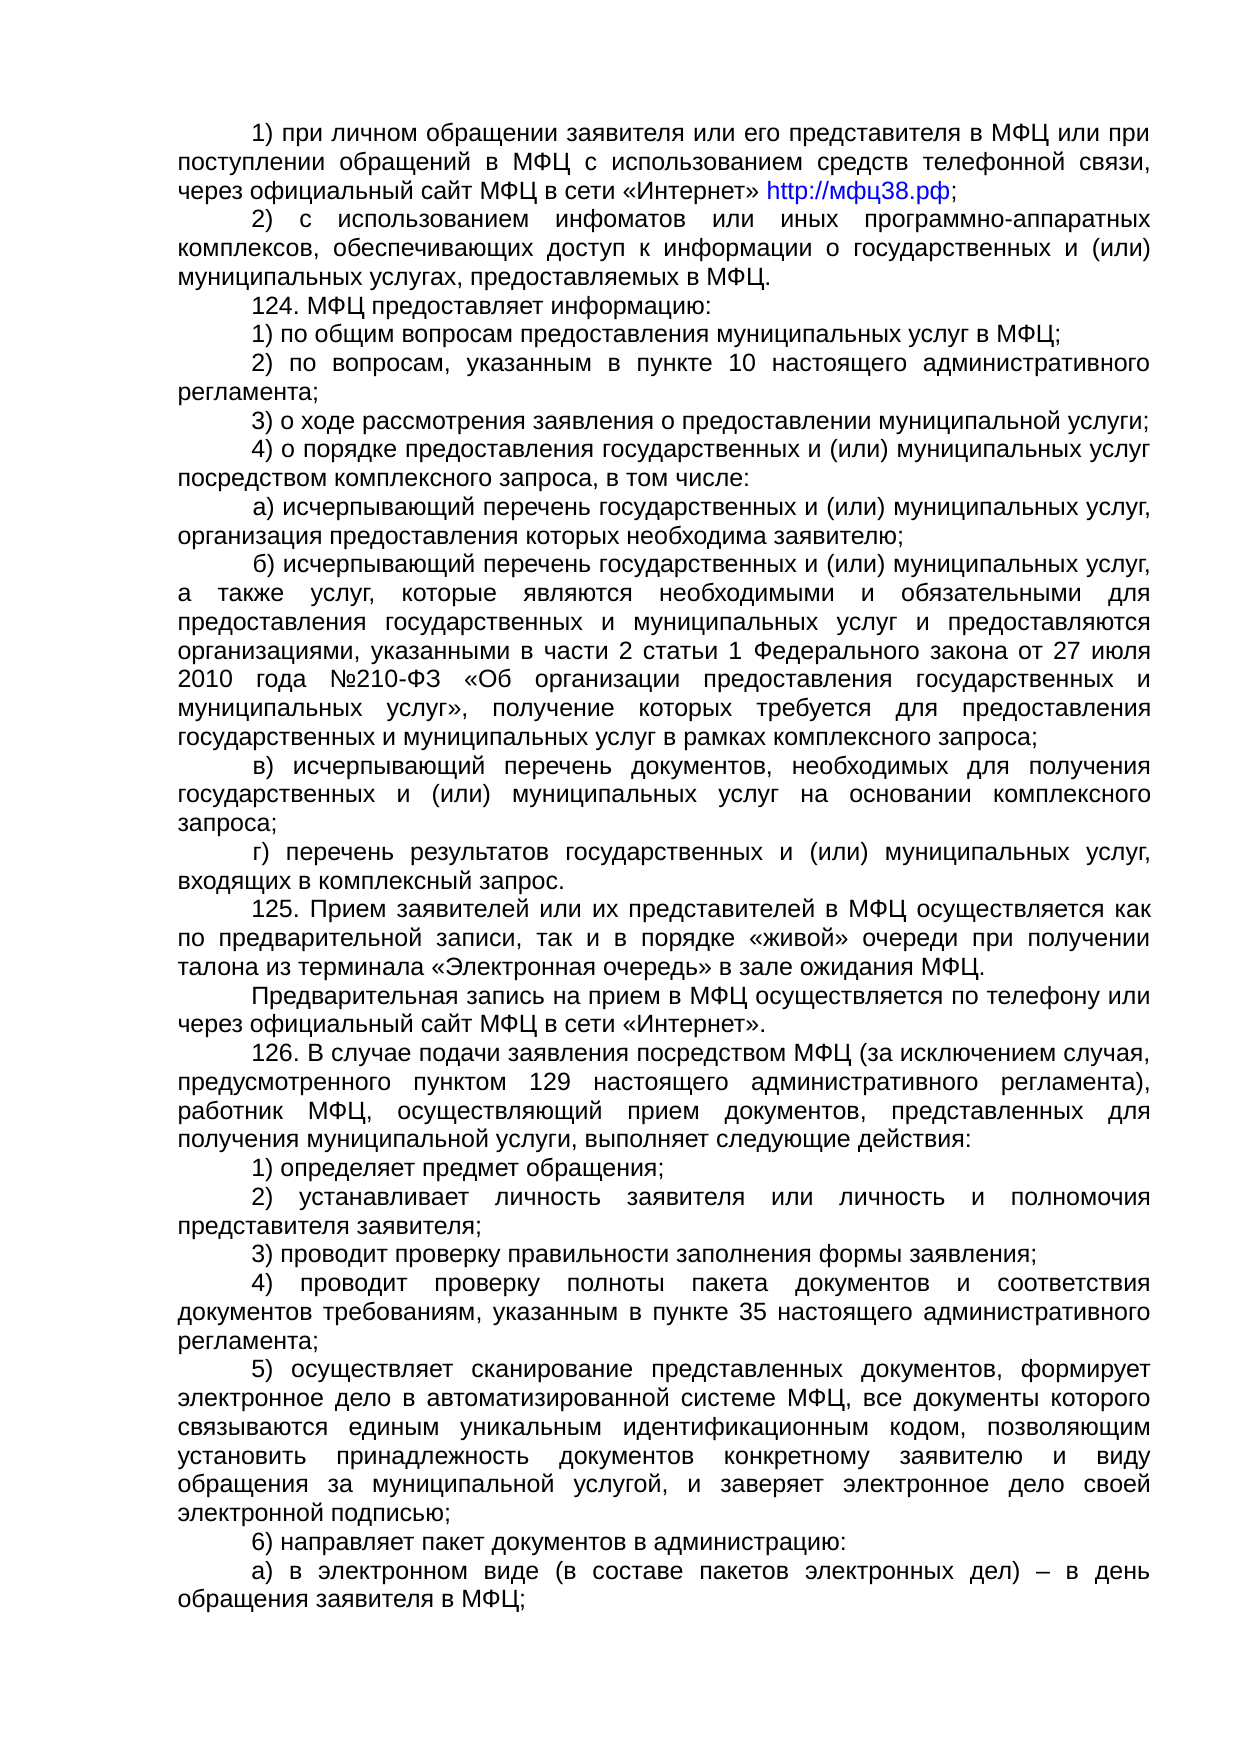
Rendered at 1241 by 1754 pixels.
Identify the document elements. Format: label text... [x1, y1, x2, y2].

text г) перечень результатов государственных и (или) муниципальных услуг, входящих в комплексный запрос. [177, 837, 1152, 894]
text 4) о порядке предоставления государственных и (или) муниципальных услуг посредством комплексного запроса, в том числе: [177, 434, 1152, 492]
text а) исчерпывающий перечень государственных и (или) муниципальных услуг, организация предоставления которых необходима заявителю; [177, 492, 1152, 549]
text 5) осуществляет сканирование представленных документов, формирует электронное дело в автоматизированной системе МФЦ, все документы которого связываются единым уникальным идентификационным кодом, позволяющим установить принадлежность документов конкретному заявителю и виду обращения за муниципальной услугой, и заверяет электронное дело своей электронной подписью; [177, 1354, 1152, 1527]
text 125. Прием заявителей или их представителей в МФЦ осуществляется как по предварительной записи, так и в порядке «живой» очереди при получении талона из терминала «Электронная очередь» в зале ожидания МФЦ. [177, 894, 1152, 981]
text 2) по вопросам, указанным в пункте 10 настоящего административного регламента; [177, 348, 1152, 406]
text Предварительная запись на прием в МФЦ осуществляется по телефону или через официальный сайт МФЦ в сети «Интернет». [177, 981, 1152, 1038]
text 4) проводит проверку полноты пакета документов и соответствия документов требованиям, указанным в пункте 35 настоящего административного регламента; [177, 1268, 1152, 1354]
text в) исчерпывающий перечень документов, необходимых для получения государственных и (или) муниципальных услуг на основании комплексного запроса; [177, 751, 1152, 837]
text 2) с использованием инфоматов или иных программно-аппаратных комплексов, обеспечивающих доступ к информации о государственных и (или) муниципальных услугах, предоставляемых в МФЦ. [177, 204, 1152, 291]
text а) в электронном виде (в составе пакетов электронных дел) – в день обращения заявителя в МФЦ; [177, 1556, 1152, 1613]
text 124. МФЦ предоставляет информацию: [177, 291, 1152, 319]
text 1) по общим вопросам предоставления муниципальных услуг в МФЦ; [177, 319, 1152, 348]
text 3) о ходе рассмотрения заявления о предоставлении муниципальной услуги; [177, 406, 1152, 434]
text б) исчерпывающий перечень государственных и (или) муниципальных услуг, а также услуг, которые являются необходимыми и обязательными для предоставления государственных и муниципальных услуг и предоставляются организациями, указанными в части 2 статьи 1 Федерального закона от 27 июля 2010 года №210-ФЗ «Об организации предоставления государственных и муниципальных услуг», получение которых требуется для предоставления государственных и муниципальных услуг в рамках комплексного запроса; [177, 549, 1152, 751]
text 6) направляет пакет документов в администрацию: [177, 1527, 1152, 1556]
text 1) при личном обращении заявителя или его представителя в МФЦ или при поступлении обращений в МФЦ с использованием средств телефонной связи, через официальный сайт МФЦ в сети «Интернет» http://мфц38.рф; [177, 118, 1152, 204]
text 1) определяет предмет обращения; [177, 1153, 1152, 1182]
text 126. В случае подачи заявления посредством МФЦ (за исключением случая, предусмотренного пунктом 129 настоящего административного регламента), работник МФЦ, осуществляющий прием документов, представленных для получения муниципальной услуги, выполняет следующие действия: [177, 1038, 1152, 1153]
text 3) проводит проверку правильности заполнения формы заявления; [177, 1239, 1152, 1268]
text 2) устанавливает личность заявителя или личность и полномочия представителя заявителя; [177, 1182, 1152, 1239]
